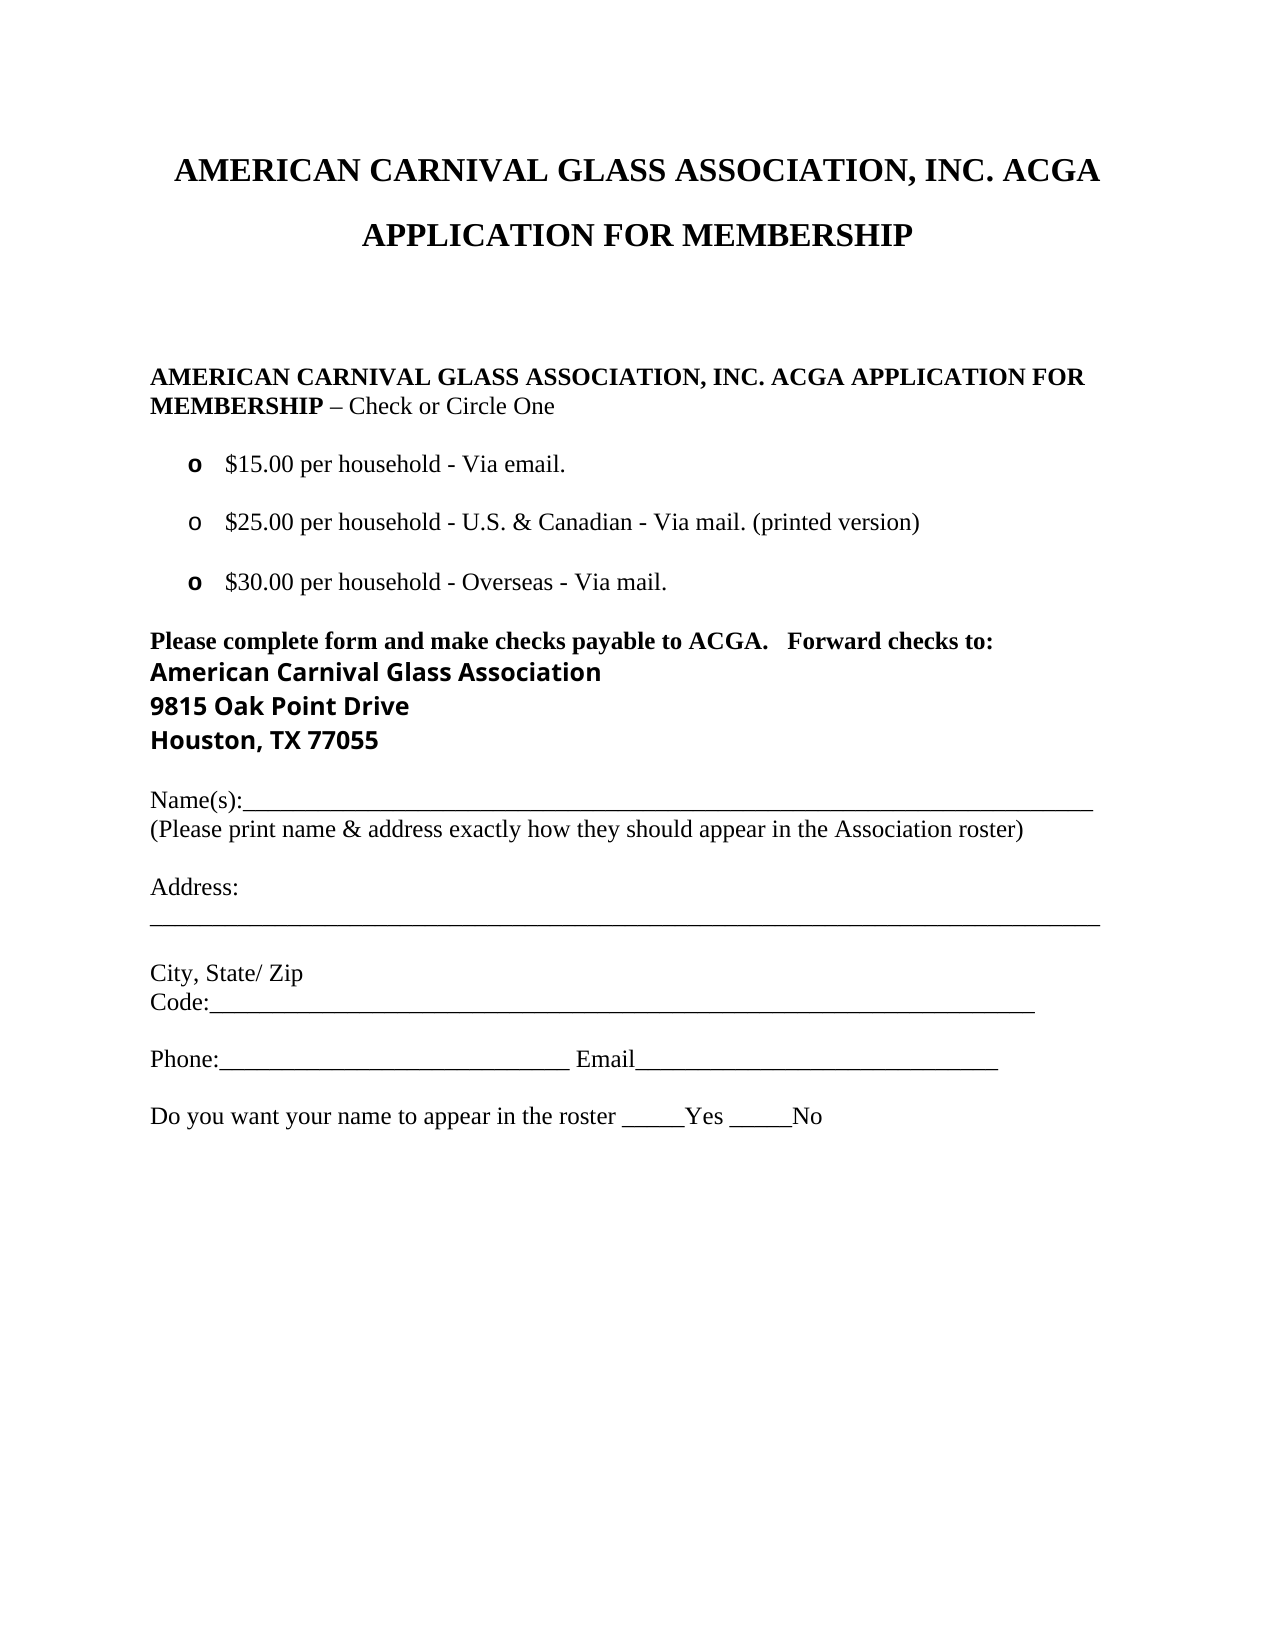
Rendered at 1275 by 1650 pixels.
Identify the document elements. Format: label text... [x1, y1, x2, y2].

list $30.00 per household - Overseas - Via mail. [187, 567, 1125, 626]
text APPLICATION FOR MEMBERSHIP [150, 215, 1125, 253]
text City, State/ Zip Code:__________________________________________________________________ [150, 958, 1125, 1016]
text Name(s):____________________________________________________________________ [150, 786, 1125, 814]
text Do you want your name to appear in the roster _____Yes _____No [150, 1101, 1125, 1130]
list $15.00 per household - Via email. [187, 449, 1125, 507]
text (Please print name & address exactly how they should appear in the Association roster) [150, 814, 1125, 843]
text AMERICAN CARNIVAL GLASS ASSOCIATION, INC. ACGA [150, 150, 1125, 188]
text Phone:____________________________ Email_____________________________ [150, 1044, 1125, 1073]
text AMERICAN CARNIVAL GLASS ASSOCIATION, INC. ACGA APPLICATION FOR MEMBERSHIP – Check or Circle One [150, 362, 1125, 420]
text Address: ____________________________________________________________________________ [150, 872, 1125, 929]
list $25.00 per household - U.S. & Canadian - Via mail. (printed version) [187, 507, 1125, 538]
text 9815 Oak Point Drive [150, 689, 1125, 723]
text Please complete form and make checks payable to ACGA. Forward checks to: American Carnival Glass Association [150, 626, 1125, 689]
text Houston, TX 77055 [150, 723, 1125, 757]
